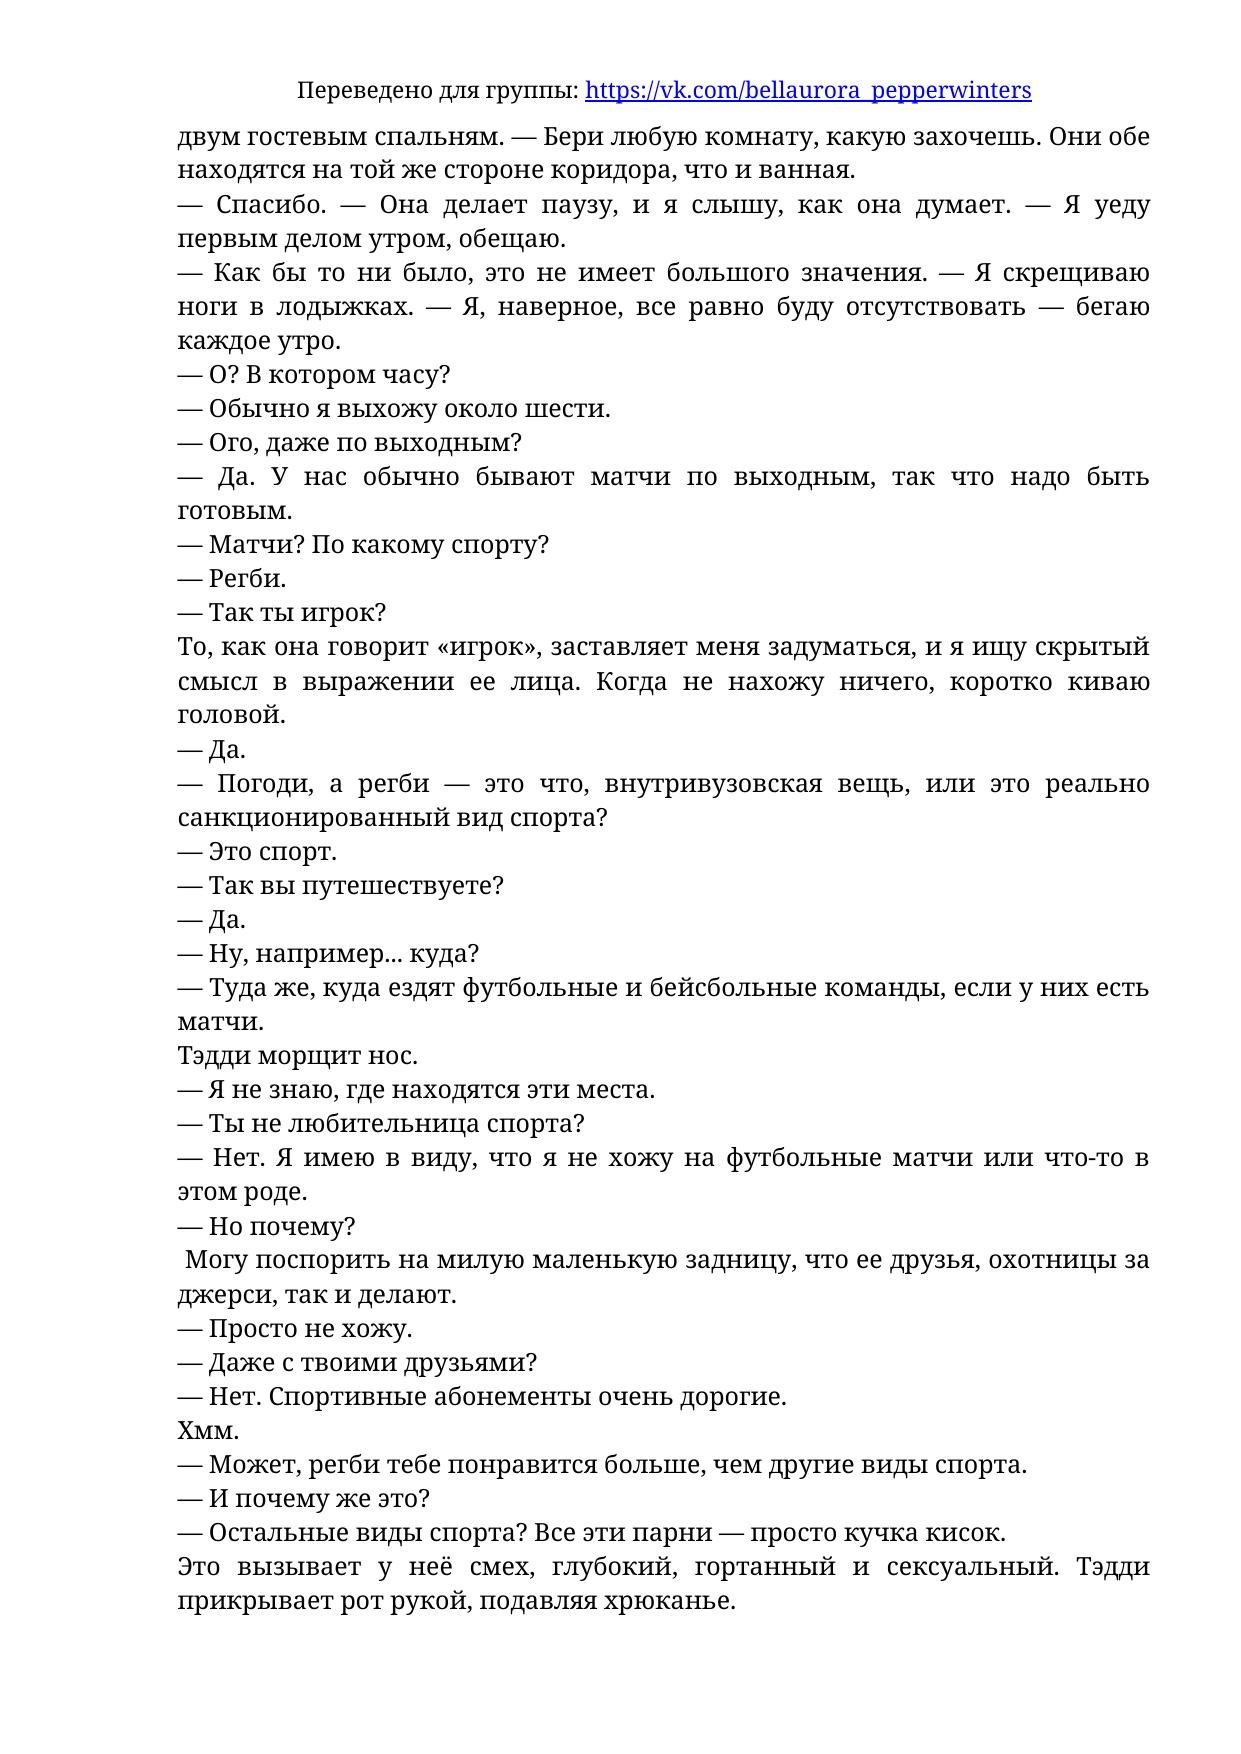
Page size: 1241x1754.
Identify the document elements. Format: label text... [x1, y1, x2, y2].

text — Да. [177, 731, 1152, 765]
text — Так ты игрок? [177, 595, 1152, 629]
text — Погоди, а регби — это что, внутривузовская вещь, или это реально санкционированный вид спорта? [177, 765, 1152, 833]
text — Я не знаю, где находятся эти места. [177, 1072, 1152, 1106]
text — Остальные виды спорта? Все эти парни — просто кучка кисок. [177, 1515, 1152, 1549]
text — Туда же, куда ездят футбольные и бейсбольные команды, если у них есть матчи. [177, 970, 1152, 1038]
text Тэдди морщит нос. [177, 1038, 1152, 1072]
text Хмм. [177, 1412, 1152, 1447]
text — Просто не хожу. [177, 1310, 1152, 1344]
text — Даже с твоими друзьями? [177, 1344, 1152, 1378]
text — Нет. Спортивные абонементы очень дорогие. [177, 1378, 1152, 1412]
text — Ты не любительница спорта? [177, 1106, 1152, 1140]
text — И почему же это? [177, 1481, 1152, 1515]
text — Как бы то ни было, это не имеет большого значения. — Я скрещиваю ноги в лодыжках. — Я, наверное, все равно буду отсутствовать — бегаю каждое утро. [177, 254, 1152, 357]
text — Ого, даже по выходным? [177, 425, 1152, 459]
text — Но почему? [177, 1208, 1152, 1242]
text — Может, регби тебе понравится больше, чем другие виды спорта. [177, 1447, 1152, 1481]
text — Нет. Я имею в виду, что я не хожу на футбольные матчи или что-то в этом роде. [177, 1140, 1152, 1208]
text То, как она говорит «игрок», заставляет меня задуматься, и я ищу скрытый смысл в выражении ее лица. Когда не нахожу ничего, коротко киваю головой. [177, 629, 1152, 731]
text — О? В котором часу? [177, 357, 1152, 391]
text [177, 118, 1152, 186]
text — Обычно я выхожу около шести. [177, 391, 1152, 425]
text — Спасибо. — Она делает паузу, и я слышу, как она думает. — Я уеду первым делом утром, обещаю. [177, 186, 1152, 254]
text — Регби. [177, 561, 1152, 595]
text Это вызывает у неё смех, глубокий, гортанный и сексуальный. Тэдди прикрывает рот рукой, подавляя хрюканье. [177, 1549, 1152, 1617]
text — Ну, например... куда? [177, 936, 1152, 970]
text Могу поспорить на милую маленькую задницу, что ее друзья, охотницы за джерси, так и делают. [177, 1242, 1152, 1310]
text — Да. [177, 902, 1152, 936]
text — Матчи? По какому спорту? [177, 527, 1152, 561]
text — Это спорт. [177, 833, 1152, 867]
text — Да. У нас обычно бывают матчи по выходным, так что надо быть готовым. [177, 459, 1152, 527]
text — Так вы путешествуете? [177, 867, 1152, 902]
